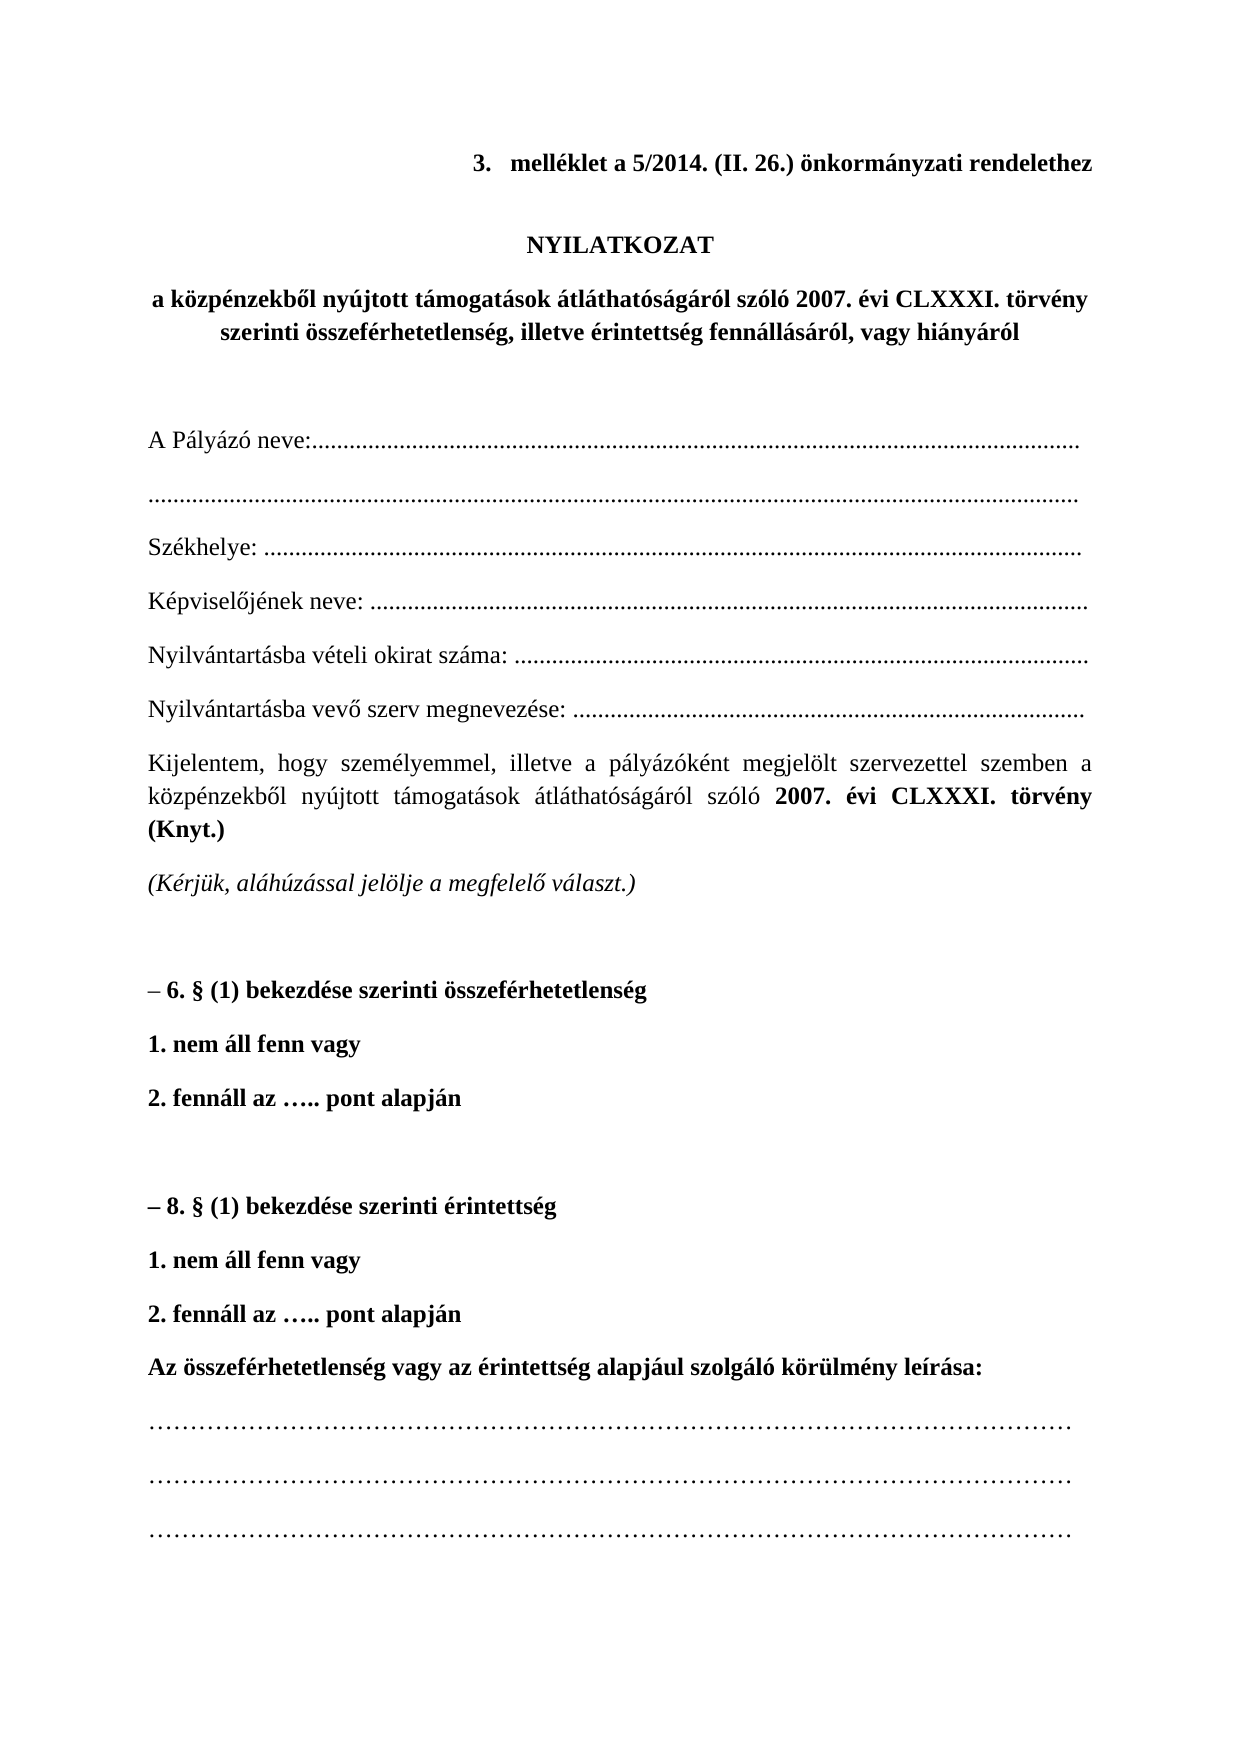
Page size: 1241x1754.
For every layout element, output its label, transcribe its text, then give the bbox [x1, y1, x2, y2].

text 1. nem áll fenn vagy [148, 1029, 1093, 1058]
text ..................................................................................................................................................... [148, 479, 1093, 507]
text Kijelentem, hogy személyemmel, illetve a pályázóként megjelölt szervezettel szemben a közpénzekből nyújtott támogatások átláthatóságáról szóló 2007. évi CLXXXI. törvény (Knyt.) [148, 748, 1093, 843]
text 2. fennáll az ….. pont alapján [148, 1083, 1093, 1112]
text ………………………………………………………………………………………………… [148, 1514, 1093, 1543]
text 2. fennáll az ….. pont alapján [148, 1299, 1093, 1327]
text Nyilvántartásba vevő szerv megnevezése: .................................................................................. [148, 694, 1093, 723]
text Székhelye: ................................................................................................................................... [148, 532, 1093, 561]
text A Pályázó neve:........................................................................................................................... [148, 425, 1093, 453]
text ………………………………………………………………………………………………… [148, 1460, 1093, 1489]
list melléklet a 5/2014. (II. 26.) önkormányzati rendelethez [458, 148, 1093, 176]
text – 6. § (1) bekezdése szerinti összeférhetetlenség [148, 976, 1093, 1004]
text (Kérjük, aláhúzással jelölje a megfelelő választ.) [148, 868, 1093, 897]
text ………………………………………………………………………………………………… [148, 1406, 1093, 1435]
text Nyilvántartásba vételi okirat száma: ............................................................................................ [148, 640, 1093, 669]
text – 8. § (1) bekezdése szerinti érintettség [148, 1191, 1093, 1220]
text a közpénzekből nyújtott támogatások átláthatóságáról szóló 2007. évi CLXXXI. törvény szerinti összeférhetetlenség, illetve érintettség fennállásáról, vagy hiányáról [148, 284, 1093, 346]
text Képviselőjének neve: ................................................................................................................... [148, 586, 1093, 615]
text NYILATKOZAT [148, 230, 1093, 259]
text Az összeférhetetlenség vagy az érintettség alapjául szolgáló körülmény leírása: [148, 1352, 1093, 1381]
text 1. nem áll fenn vagy [148, 1245, 1093, 1273]
